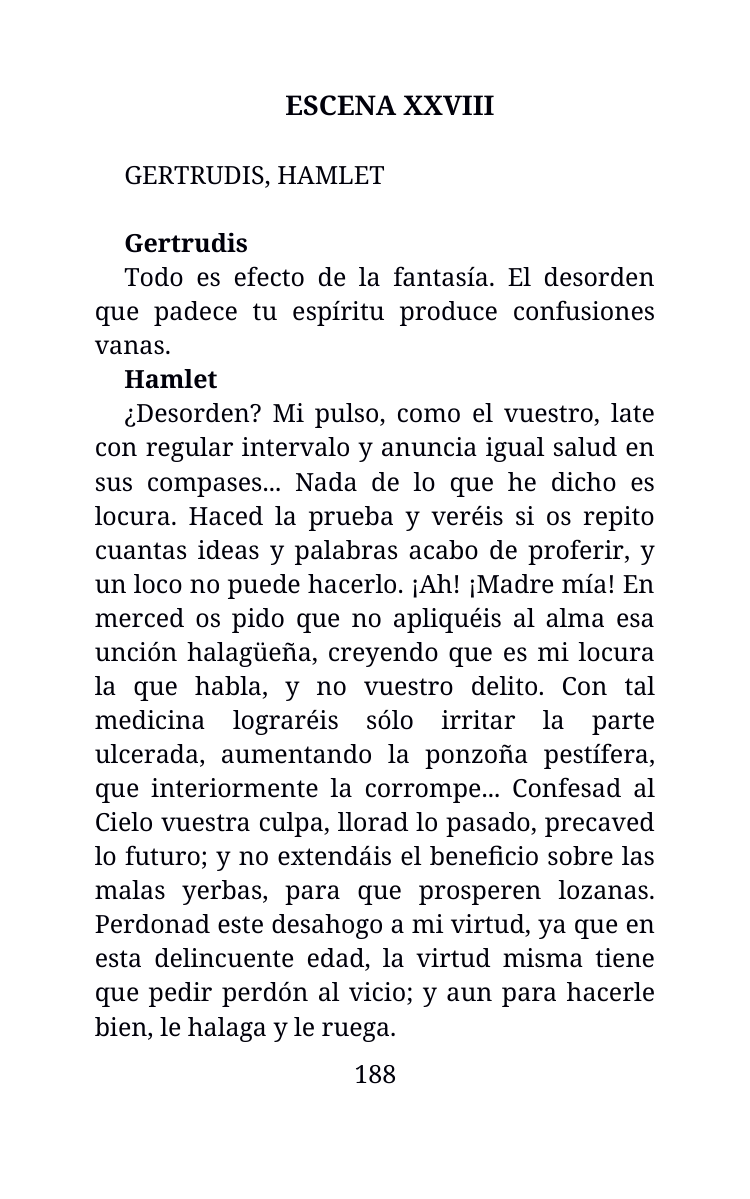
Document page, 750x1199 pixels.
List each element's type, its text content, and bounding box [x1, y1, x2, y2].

text Hamlet [94, 362, 656, 396]
text GERTRUDIS, HAMLET [94, 158, 656, 192]
subtitle ESCENA XXVIII [94, 87, 656, 123]
text ¿Desorden? Mi pulso, como el vuestro, late con regular intervalo y anuncia igual salud en sus compases... Nada de lo que he dicho es locura. Haced la prueba y veréis si os repito cuantas ideas y palabras acabo de proferir, y un loco no puede hacerlo. ¡Ah! ¡Madre mía! En merced os pido que no apliquéis al alma esa unción halagüeña, creyendo que es mi locura la que habla, y no vuestro delito. Con tal medicina lograréis sólo irritar la parte ulcerada, aumentando la ponzoña pestífera, que interiormente la corrompe... Confesad al Cielo vuestra culpa, llorad lo pasado, precaved lo futuro; y no extendáis el beneficio sobre las malas yerbas, para que prosperen lozanas. Perdonad este desahogo a mi virtud, ya que en esta delincuente edad, la virtud misma tiene que pedir perdón al vicio; y aun para hacerle bien, le halaga y le ruega. [94, 396, 656, 1043]
text Todo es efecto de la fantasía. El desorden que padece tu espíritu produce confusiones vanas. [94, 260, 656, 362]
text Gertrudis [94, 226, 656, 260]
